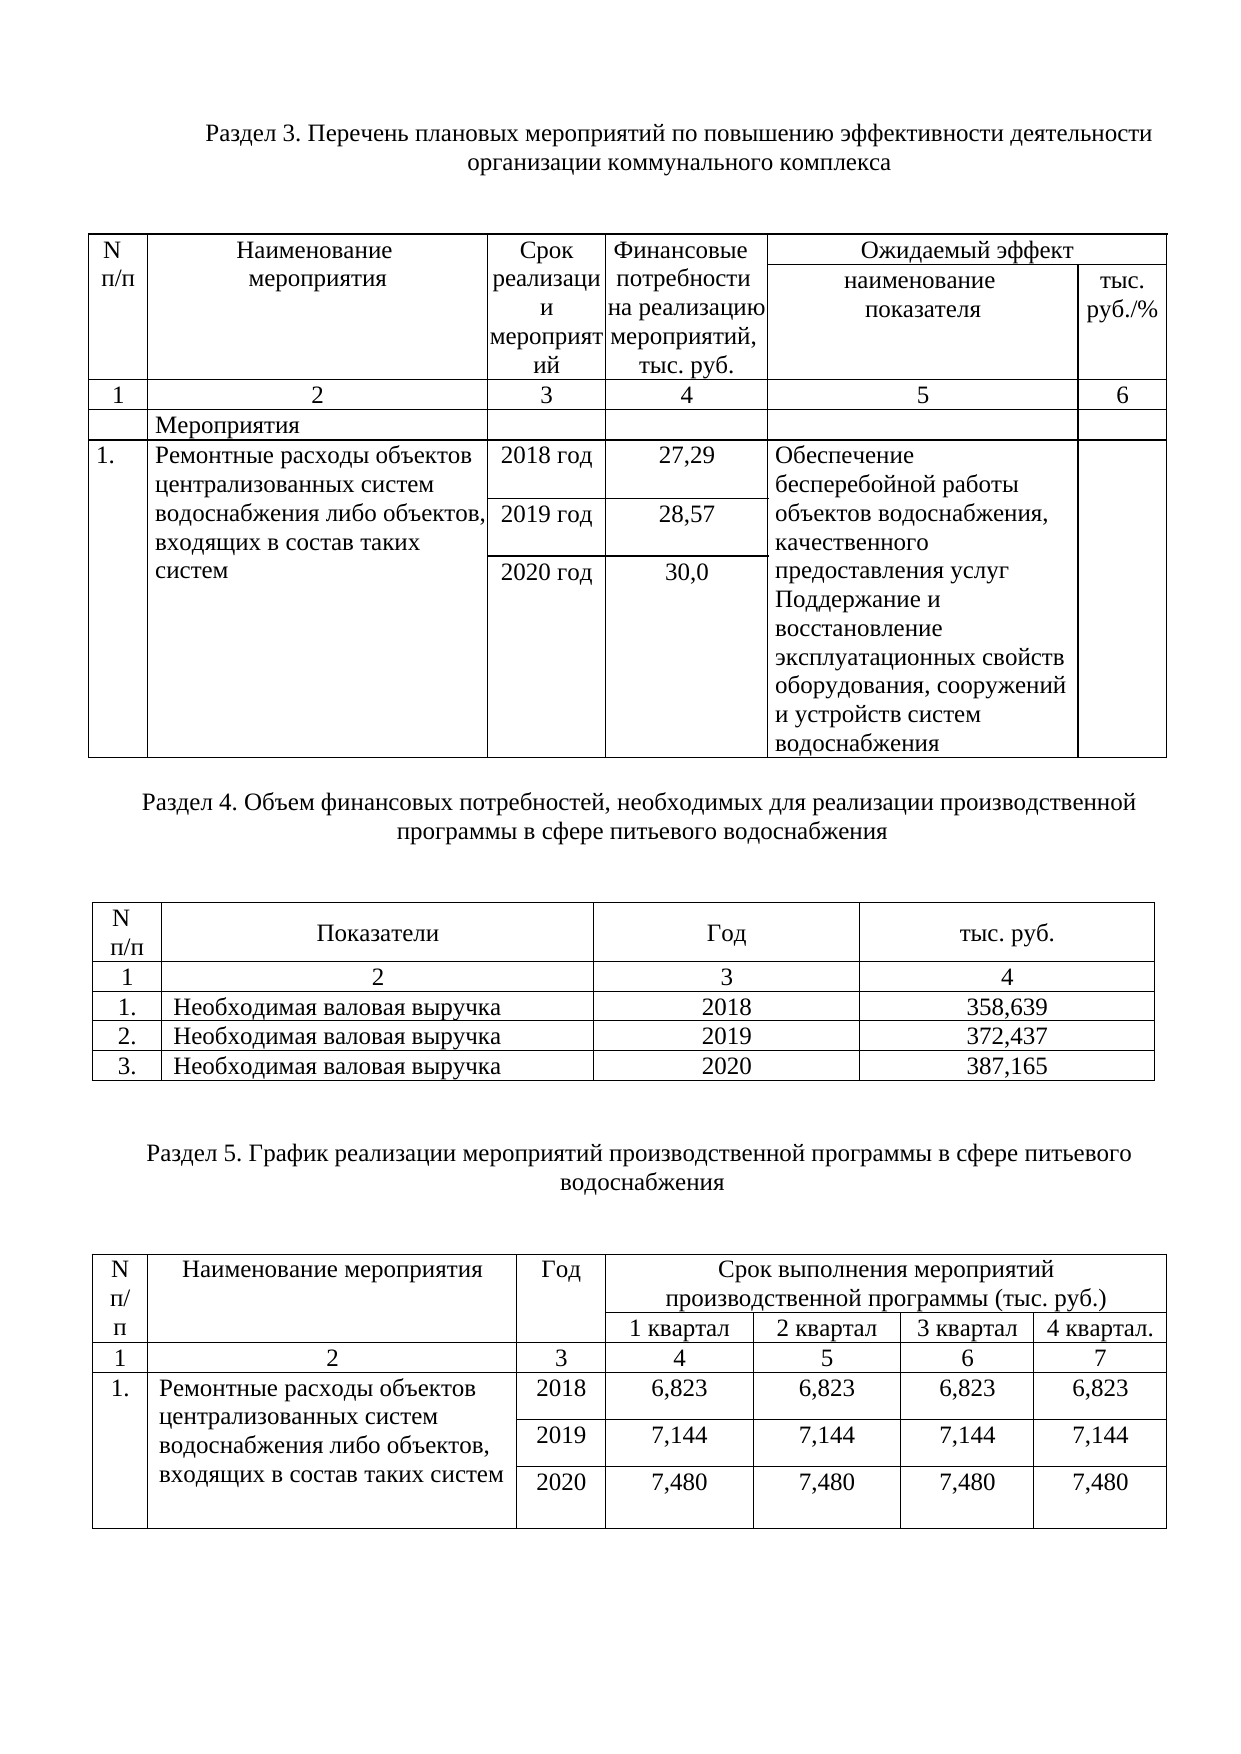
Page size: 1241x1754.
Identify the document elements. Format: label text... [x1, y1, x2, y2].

table_cell 3 [488, 380, 605, 409]
table_cell 2 [162, 962, 593, 991]
text Раздел 3. Перечень плановых мероприятий по повышению эффективности деятельности [177, 118, 1181, 147]
table_header Ожидаемый эффект [768, 235, 1166, 263]
table_cell 4 квартал. [1034, 1313, 1166, 1342]
table_cell 4 [606, 380, 767, 409]
table_cell 27,29 [606, 441, 767, 497]
table_cell 6 [901, 1343, 1033, 1372]
table_cell 3. [93, 1051, 161, 1080]
table_cell 6 [1079, 380, 1166, 409]
table_cell 2020 [517, 1467, 605, 1528]
table_cell тыс. руб./% [1079, 265, 1166, 378]
table_cell 7,144 [606, 1420, 753, 1466]
table_header N п/п [89, 235, 147, 378]
table_cell 1 [89, 380, 147, 409]
table_cell 30,0 [606, 557, 767, 757]
table_cell 2. [93, 1021, 161, 1050]
table_cell 2018 год [488, 441, 605, 497]
table_cell 7,480 [606, 1467, 753, 1528]
table_header Финансовые потребности на реализацию мероприятий, тыс. руб. [606, 235, 767, 378]
table_cell [606, 410, 767, 439]
table_header N п/п [93, 903, 161, 961]
table_cell Обеспечение бесперебойной работы объектов водоснабжения, качественного предоставления услуг Поддержание и восстановление эксплуатационных свойств оборудования, сооружений и устройств систем водоснабжения [768, 441, 1077, 757]
table_cell [89, 410, 147, 439]
table_cell 2019 [594, 1021, 859, 1050]
table_cell 3 квартал [901, 1313, 1033, 1342]
table_cell 1. [93, 992, 161, 1020]
table_cell 3 [517, 1343, 605, 1372]
table_cell 7,144 [901, 1420, 1033, 1466]
table_header Наименование мероприятия [148, 235, 487, 378]
table_cell Необходимая валовая выручка [162, 992, 593, 1020]
table_cell 1 квартал [606, 1313, 753, 1342]
table_cell 5 [754, 1343, 900, 1372]
table_cell 2018 [594, 992, 859, 1020]
table_cell 6,823 [901, 1373, 1033, 1419]
table_cell 1 [93, 1343, 147, 1372]
table_cell 3 [594, 962, 859, 991]
table_cell 4 [860, 962, 1154, 991]
table_cell 2020 год [488, 557, 605, 757]
table_cell 7,144 [754, 1420, 900, 1466]
table_cell 2020 [594, 1051, 859, 1080]
table_header Год [594, 903, 859, 961]
table_cell Необходимая валовая выручка [162, 1021, 593, 1050]
table_cell 1. [93, 1373, 147, 1528]
table_cell Ремонтные расходы объектов централизованных систем водоснабжения либо объектов, входящих в состав таких систем [148, 1373, 516, 1528]
table_cell Ремонтные расходы объектов централизованных систем водоснабжения либо объектов, входящих в состав таких систем [148, 441, 487, 757]
table_header Показатели [162, 903, 593, 961]
table_cell 1. [89, 441, 147, 757]
table_cell 2 [148, 1343, 516, 1372]
table_cell 7,480 [901, 1467, 1033, 1528]
table_cell 2019 [517, 1420, 605, 1466]
table_cell Мероприятия [148, 410, 487, 439]
table_cell наименование показателя [768, 265, 1077, 378]
table_header Год [517, 1255, 605, 1342]
table_cell 7,480 [1034, 1467, 1166, 1528]
table_cell Необходимая валовая выручка [162, 1051, 593, 1080]
table_cell 6,823 [754, 1373, 900, 1419]
table_header Срок выполнения мероприятий производственной программы (тыс. руб.) [606, 1255, 1166, 1312]
table_header Наименование мероприятия [148, 1255, 516, 1342]
table_cell 358,639 [860, 992, 1154, 1020]
table_cell 6,823 [1034, 1373, 1166, 1419]
table_cell [768, 410, 1077, 439]
table_cell 1 [93, 962, 161, 991]
table_cell [1079, 441, 1166, 757]
table_cell 2 квартал [754, 1313, 900, 1342]
table_cell 7,144 [1034, 1420, 1166, 1466]
text Раздел 4. Объем финансовых потребностей, необходимых для реализации производственной программы в сфере питьевого водоснабжения [103, 787, 1181, 845]
table_header Срок реализации мероприятий [488, 235, 605, 378]
table_cell 4 [606, 1343, 753, 1372]
table_cell 387,165 [860, 1051, 1154, 1080]
table_cell 6,823 [606, 1373, 753, 1419]
table_cell 2019 год [488, 499, 605, 555]
table_header тыс. руб. [860, 903, 1154, 961]
table_cell 2 [148, 380, 487, 409]
table_cell 7 [1034, 1343, 1166, 1372]
table_cell 7,480 [754, 1467, 900, 1528]
text Раздел 5. График реализации мероприятий производственной программы в сфере питьевого водоснабжения [103, 1138, 1181, 1196]
table_cell 5 [768, 380, 1077, 409]
table_cell [1079, 410, 1166, 439]
table_cell 2018 [517, 1373, 605, 1419]
table_cell 28,57 [606, 499, 767, 555]
text организации коммунального комплекса [177, 147, 1181, 176]
table_cell [488, 410, 605, 439]
table_cell 372,437 [860, 1021, 1154, 1050]
table_header N п/п [93, 1255, 147, 1342]
